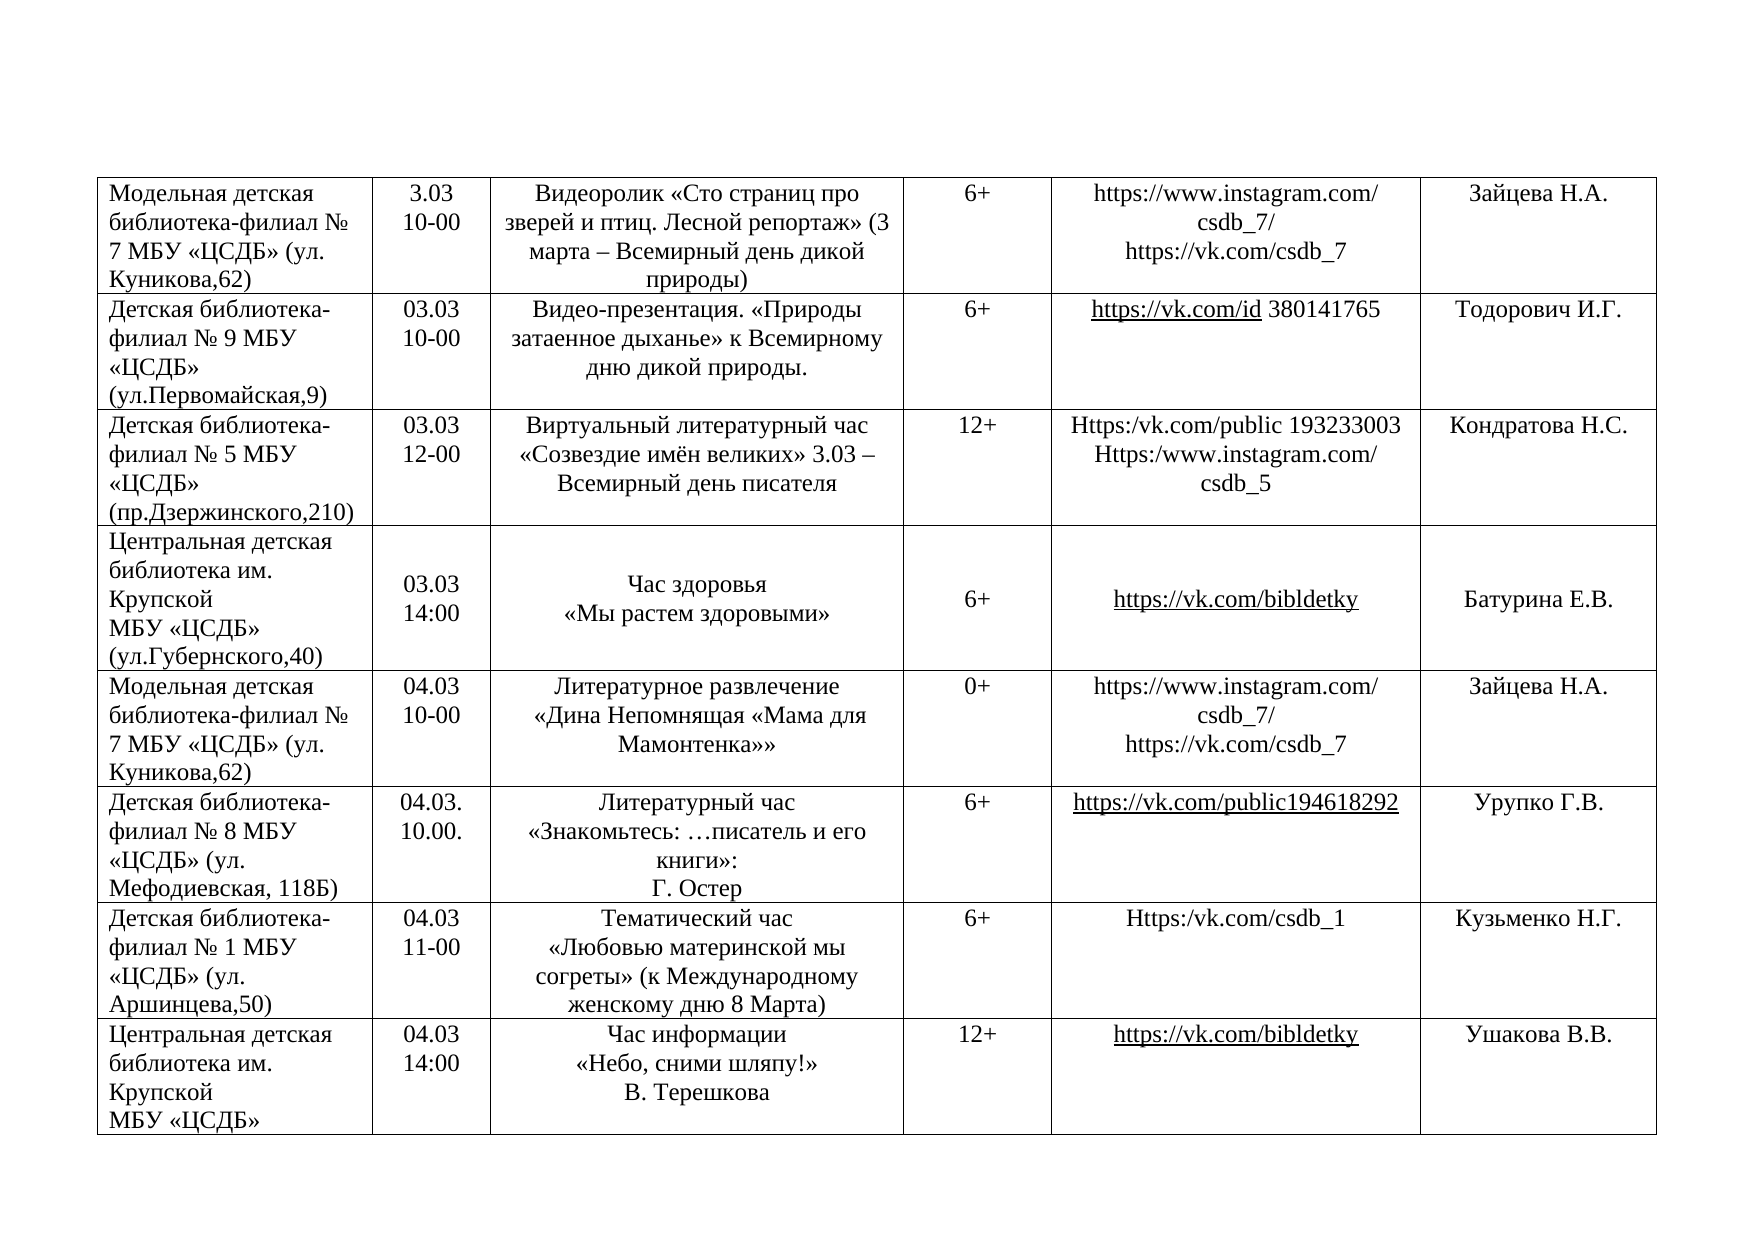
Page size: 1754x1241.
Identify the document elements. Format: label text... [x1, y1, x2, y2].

table_cell 12+ [904, 1019, 1051, 1134]
table_cell Https:/vk.com/csdb_1 [1052, 903, 1420, 1018]
table_cell Модельная детская библиотека-филиал № 7 МБУ «ЦСДБ» (ул. Куникова,62) [98, 671, 372, 786]
table_cell Час здоровья «Мы растем здоровыми» [491, 526, 903, 670]
table_cell Виртуальный литературный час «Созвездие имён великих» 3.03 – Всемирный день писателя [491, 410, 903, 525]
table_cell Батурина Е.В. [1421, 526, 1656, 670]
table_cell Https:/vk.com/public 193233003 Https:/www.instagram.com/csdb_5 [1052, 410, 1420, 525]
table_cell Видеоролик «Сто страниц про зверей и птиц. Лесной репортаж» (3 марта – Всемирный день дикой природы) [491, 178, 903, 293]
table_cell Литературное развлечение «Дина Непомнящая «Мама для Мамонтенка»» [491, 671, 903, 786]
table_cell Видео-презентация. «Природы затаенное дыханье» к Всемирному дню дикой природы. [491, 294, 903, 409]
table_cell Детская библиотека-филиал № 9 МБУ «ЦСДБ» (ул.Первомайская,9) [98, 294, 372, 409]
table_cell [1052, 1019, 1420, 1134]
table_cell Тематический час «Любовью материнской мы согреты» (к Международному женскому дню 8 Марта) [491, 903, 903, 1018]
table_cell 04.03 10-00 [373, 671, 490, 786]
table_cell https://vk.com/bibldetky [1052, 526, 1420, 670]
table_cell 6+ [904, 903, 1051, 1018]
table_cell Зайцева Н.А. [1421, 178, 1656, 293]
table_cell Детская библиотека-филиал № 5 МБУ «ЦСДБ» (пр.Дзержинского,210) [98, 410, 372, 525]
table_cell 0+ [904, 671, 1051, 786]
table_cell 6+ [904, 526, 1051, 670]
table_cell 6+ [904, 787, 1051, 902]
table_cell 6+ [904, 178, 1051, 293]
table_cell Зайцева Н.А. [1421, 671, 1656, 786]
table_cell Кузьменко Н.Г. [1421, 903, 1656, 1018]
table_cell https://vk.com/id 380141765 [1052, 294, 1420, 409]
table_cell Детская библиотека-филиал № 8 МБУ «ЦСДБ» (ул. Мефодиевская, 118Б) [98, 787, 372, 902]
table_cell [491, 1019, 903, 1134]
table_cell 3.03 10-00 [373, 178, 490, 293]
table_cell Центральная детская библиотека им. Крупской МБУ «ЦСДБ» (ул.Губернского,40) [98, 526, 372, 670]
table_cell Тодорович И.Г. [1421, 294, 1656, 409]
table_cell 6+ [904, 294, 1051, 409]
table_cell 04.03 11-00 [373, 903, 490, 1018]
table_cell https://www.instagram.com/csdb_7/ https://vk.com/csdb_7 [1052, 671, 1420, 786]
table_cell 03.03 12-00 [373, 410, 490, 525]
table_cell Ушакова В.В. [1421, 1019, 1656, 1134]
table_cell 03.03 10-00 [373, 294, 490, 409]
table_cell Кондратова Н.С. [1421, 410, 1656, 525]
table_cell Детская библиотека-филиал № 1 МБУ «ЦСДБ» (ул. Аршинцева,50) [98, 903, 372, 1018]
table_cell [98, 1019, 372, 1134]
table_cell 03.03 14:00 [373, 526, 490, 670]
table_cell Урупко Г.В. [1421, 787, 1656, 902]
table_cell 04.03. 10.00. [373, 787, 490, 902]
table_cell https://vk.com/public194618292 [1052, 787, 1420, 902]
table_cell Модельная детская библиотека-филиал № 7 МБУ «ЦСДБ» (ул. Куникова,62) [98, 178, 372, 293]
table_cell 12+ [904, 410, 1051, 525]
table_cell Литературный час «Знакомьтесь: …писатель и его книги»: Г. Остер [491, 787, 903, 902]
table_cell https://www.instagram.com/csdb_7/ https://vk.com/csdb_7 [1052, 178, 1420, 293]
table_cell 04.03 14:00 [373, 1019, 490, 1134]
